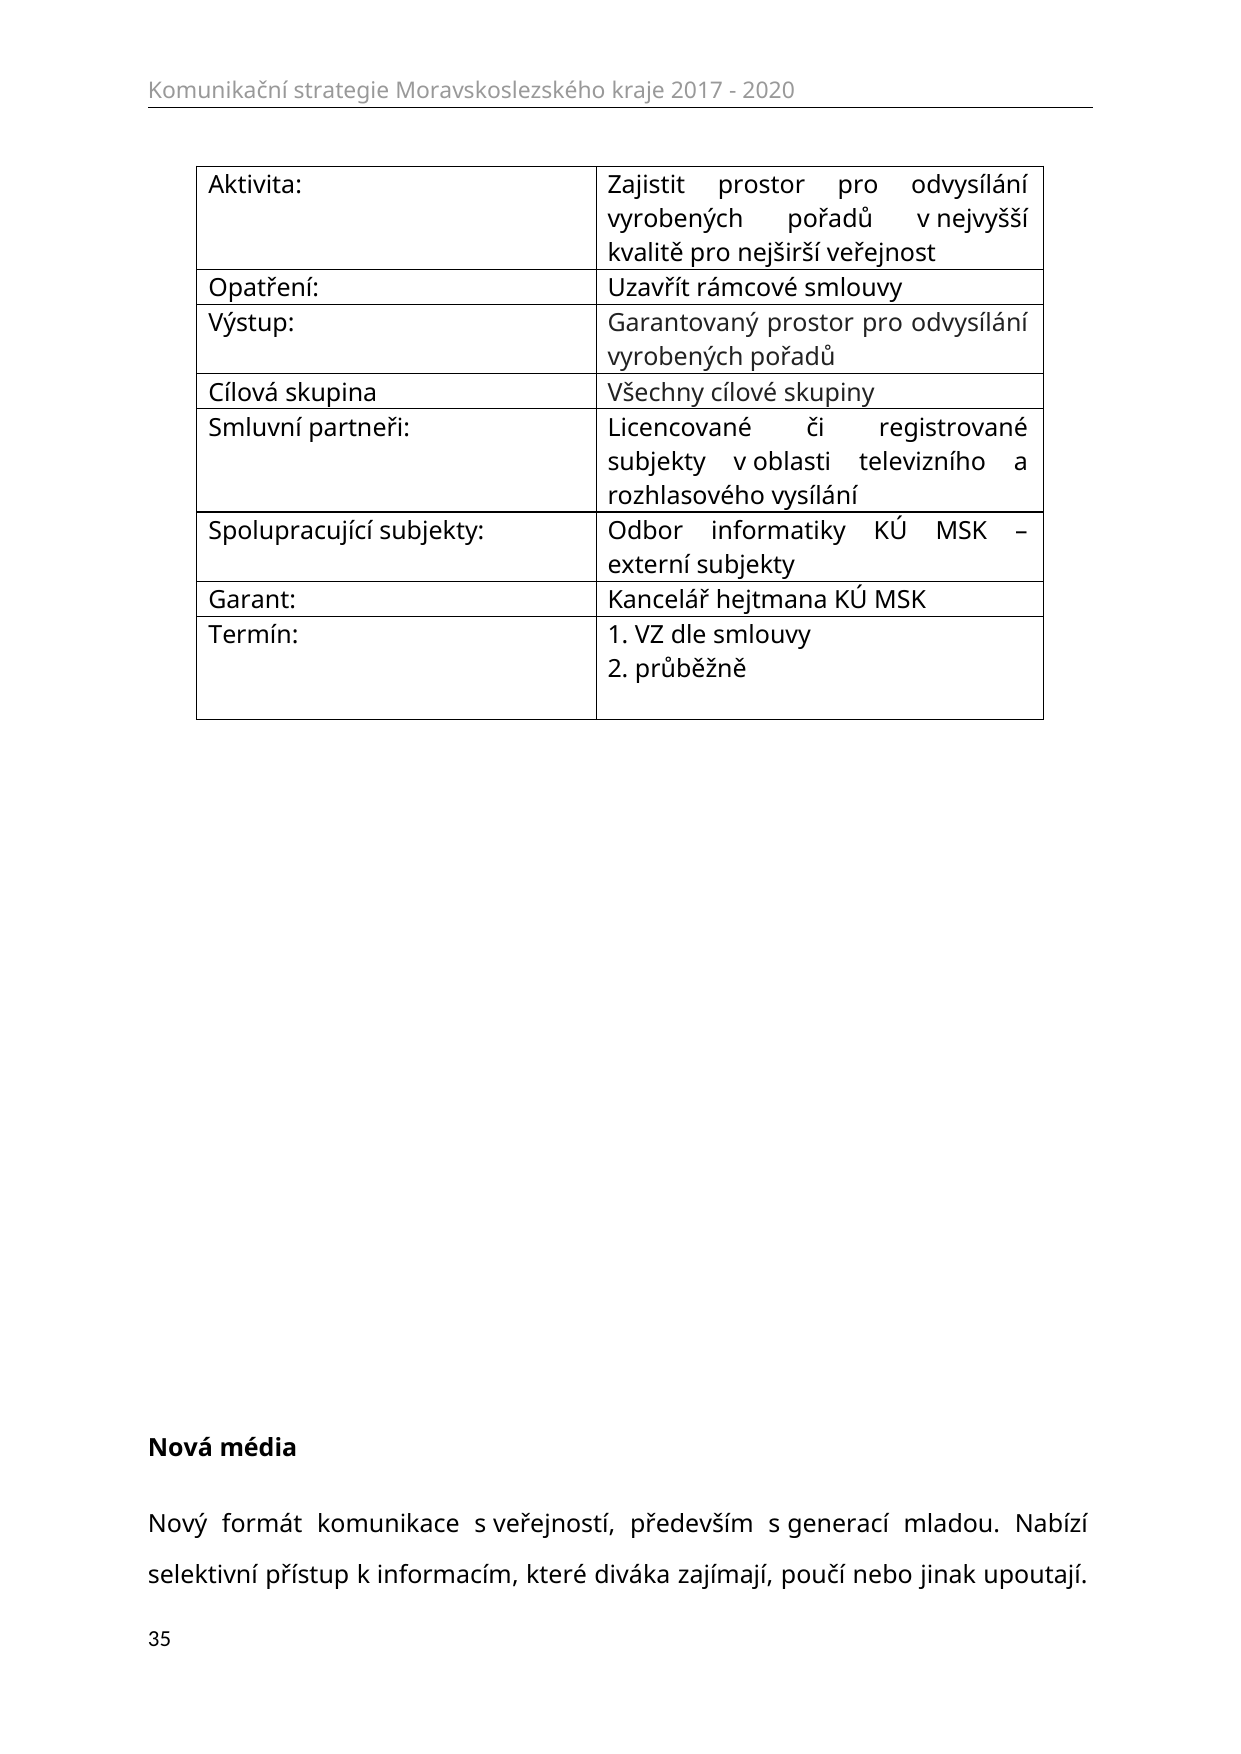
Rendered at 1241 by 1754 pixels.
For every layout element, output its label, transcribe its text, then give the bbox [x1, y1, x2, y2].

table_cell Všechny cílové skupiny [597, 374, 1043, 408]
table_cell Výstup: [197, 305, 596, 373]
table_cell Termín: [197, 617, 596, 719]
table_cell Smluvní partneři: [197, 409, 596, 511]
table_cell Kancelář hejtmana KÚ MSK [597, 582, 1043, 616]
table_cell Garant: [197, 582, 596, 616]
table_header Aktivita: [197, 167, 596, 269]
table_cell Garantovaný prostor pro odvysílání vyrobených pořadů [597, 305, 1043, 373]
table_cell Spolupracující subjekty: [197, 513, 596, 581]
table_cell Uzavřít rámcové smlouvy [597, 270, 1043, 304]
table_cell Cílová skupina [197, 374, 596, 408]
table_cell 1. VZ dle smlouvy 2. průběžně [597, 617, 1043, 719]
table_header Zajistit prostor pro odvysílání vyrobených pořadů v nejvyšší kvalitě pro nejširší veřejnost [597, 167, 1043, 269]
table_cell Odbor informatiky KÚ MSK – externí subjekty [597, 513, 1043, 581]
table_cell Opatření: [197, 270, 596, 304]
text Nová média [148, 1429, 1088, 1463]
table_cell Licencované či registrované subjekty v oblasti televizního a rozhlasového vysílání [597, 409, 1043, 511]
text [148, 1505, 1088, 1591]
